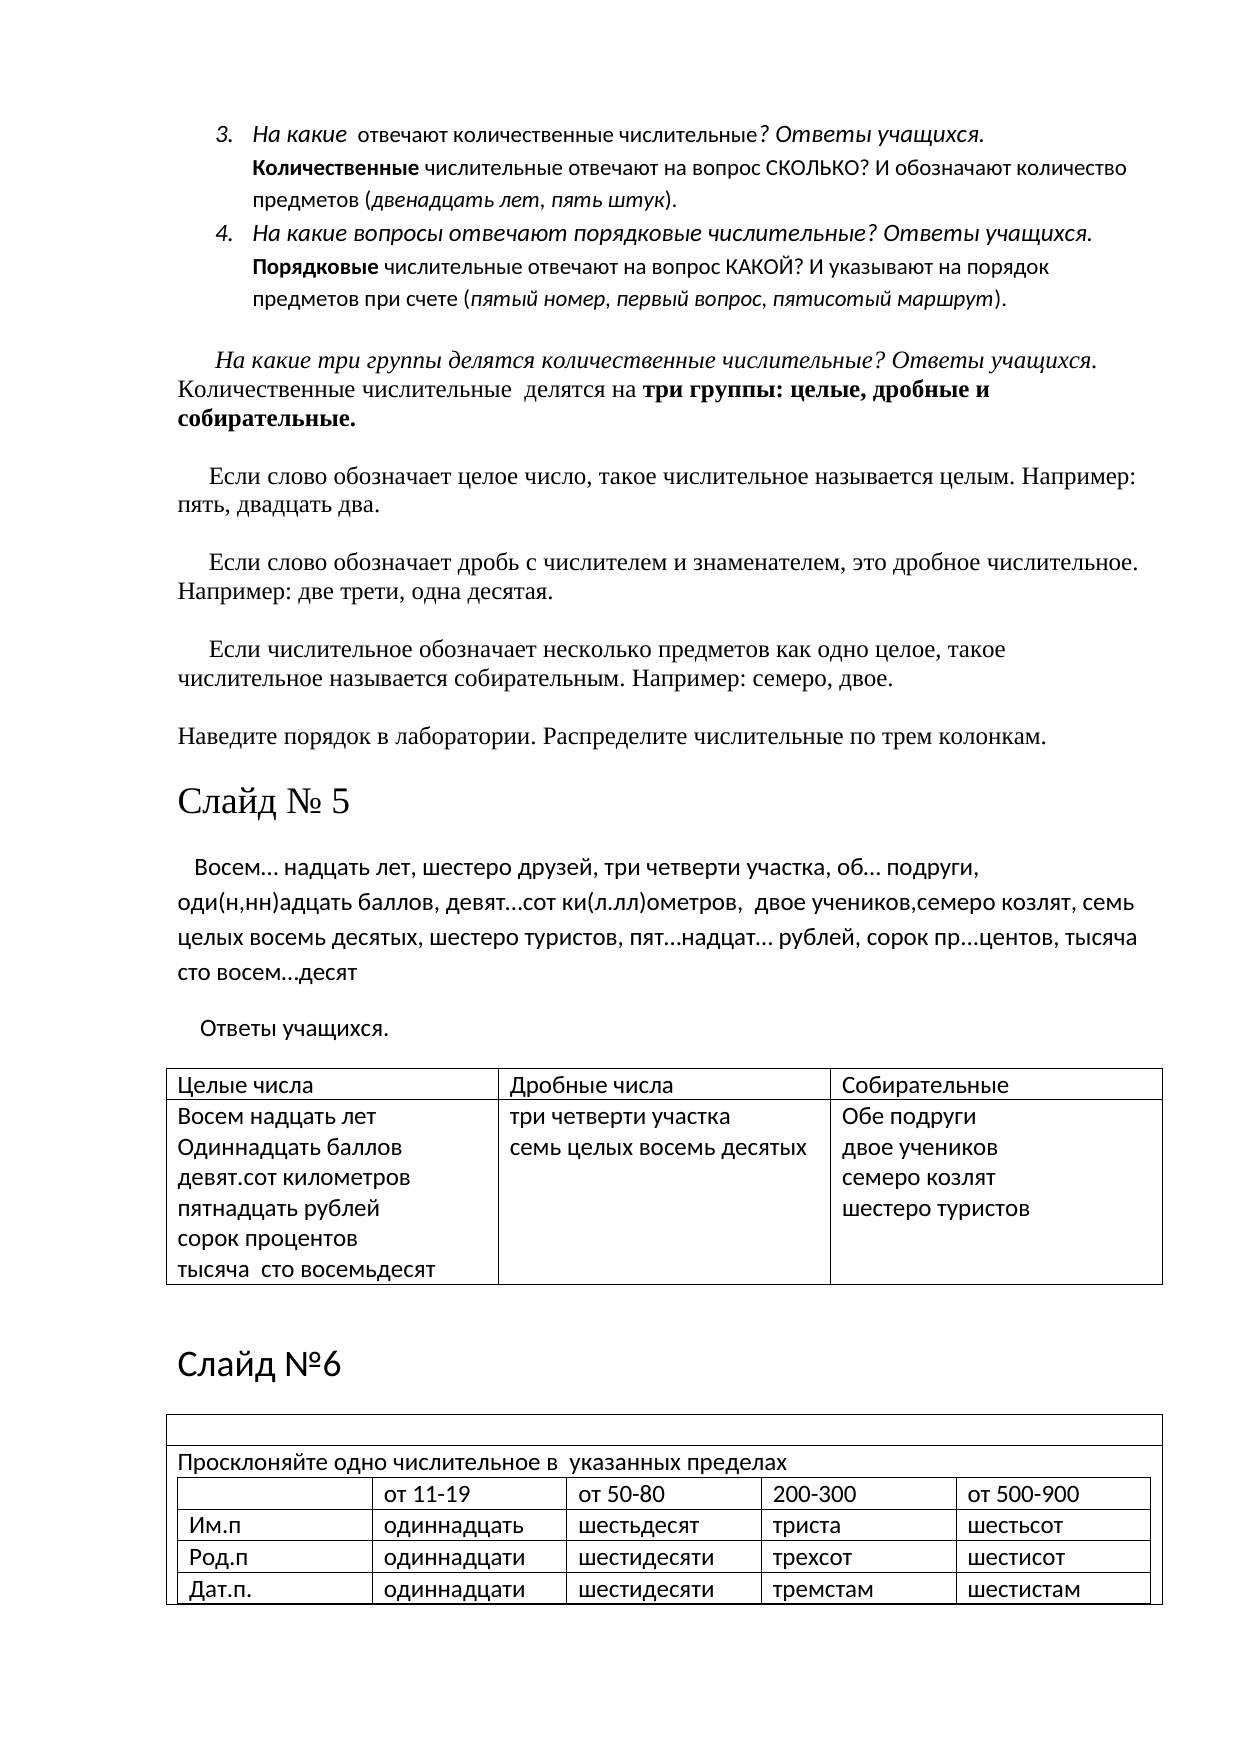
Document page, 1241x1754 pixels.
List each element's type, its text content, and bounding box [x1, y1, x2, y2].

text Слайд № 5 [177, 779, 1152, 822]
table_header [167, 1415, 1162, 1445]
list На какие вопросы отвечают порядковые числительные? Ответы учащихся. Порядковые числительные отвечают на вопрос КАКОЙ? И указывают на порядок предметов при счете (пятый номер, первый вопрос, пятисотый маршрут). [215, 217, 1152, 312]
text Если числительное обозначает несколько предметов как одно целое, такое числительное называется собирательным. Например: семеро, двое. [177, 634, 1152, 692]
table_cell Обе подруги двое учеников семеро козлят шестеро туристов [831, 1100, 1162, 1283]
text Наведите порядок в лаборатории. Распределите числительные по трем колонкам. [177, 721, 1152, 749]
table_header Собирательные [831, 1069, 1162, 1099]
table_cell Восем надцать лет Одиннадцать баллов девят.сот километров пятнадцать рублей сорок процентов тысяча сто восемьдесят [167, 1100, 498, 1283]
text Ответы учащихся. [177, 1012, 1152, 1042]
table_header Целые числа [167, 1069, 498, 1099]
list На какие отвечают количественные числительные? Ответы учащихся. Количественные числительные отвечают на вопрос СКОЛЬКО? И обозначают количество предметов (двенадцать лет, пять штук). [215, 118, 1152, 213]
text Если слово обозначает целое число, такое числительное называется целым. Например: пять, двадцать два. [177, 461, 1152, 518]
table_header Дробные числа [499, 1069, 830, 1099]
text Восем… надцать лет, шестеро друзей, три четверти участка, об… подруги, оди(н,нн)адцать баллов, девят…сот ки(л.лл)ометров, двое учеников,семеро козлят, семь целых восемь десятых, шестеро туристов, пят…надцат… рублей, сорок пр...центов, тысяча сто восем…десят [177, 851, 1152, 987]
text На какие три группы делятся количественные числительные? Ответы учащихся. Количественные числительные делятся на три группы: целые, дробные и собирательные. [177, 345, 1152, 432]
text Слайд №6 [177, 1340, 1152, 1386]
text Если слово обозначает дробь с числителем и знаменателем, это дробное числительное. Например: две трети, одна десятая. [177, 547, 1152, 605]
table_cell три четверти участка семь целых восемь десятых [499, 1100, 830, 1283]
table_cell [167, 1446, 1162, 1604]
